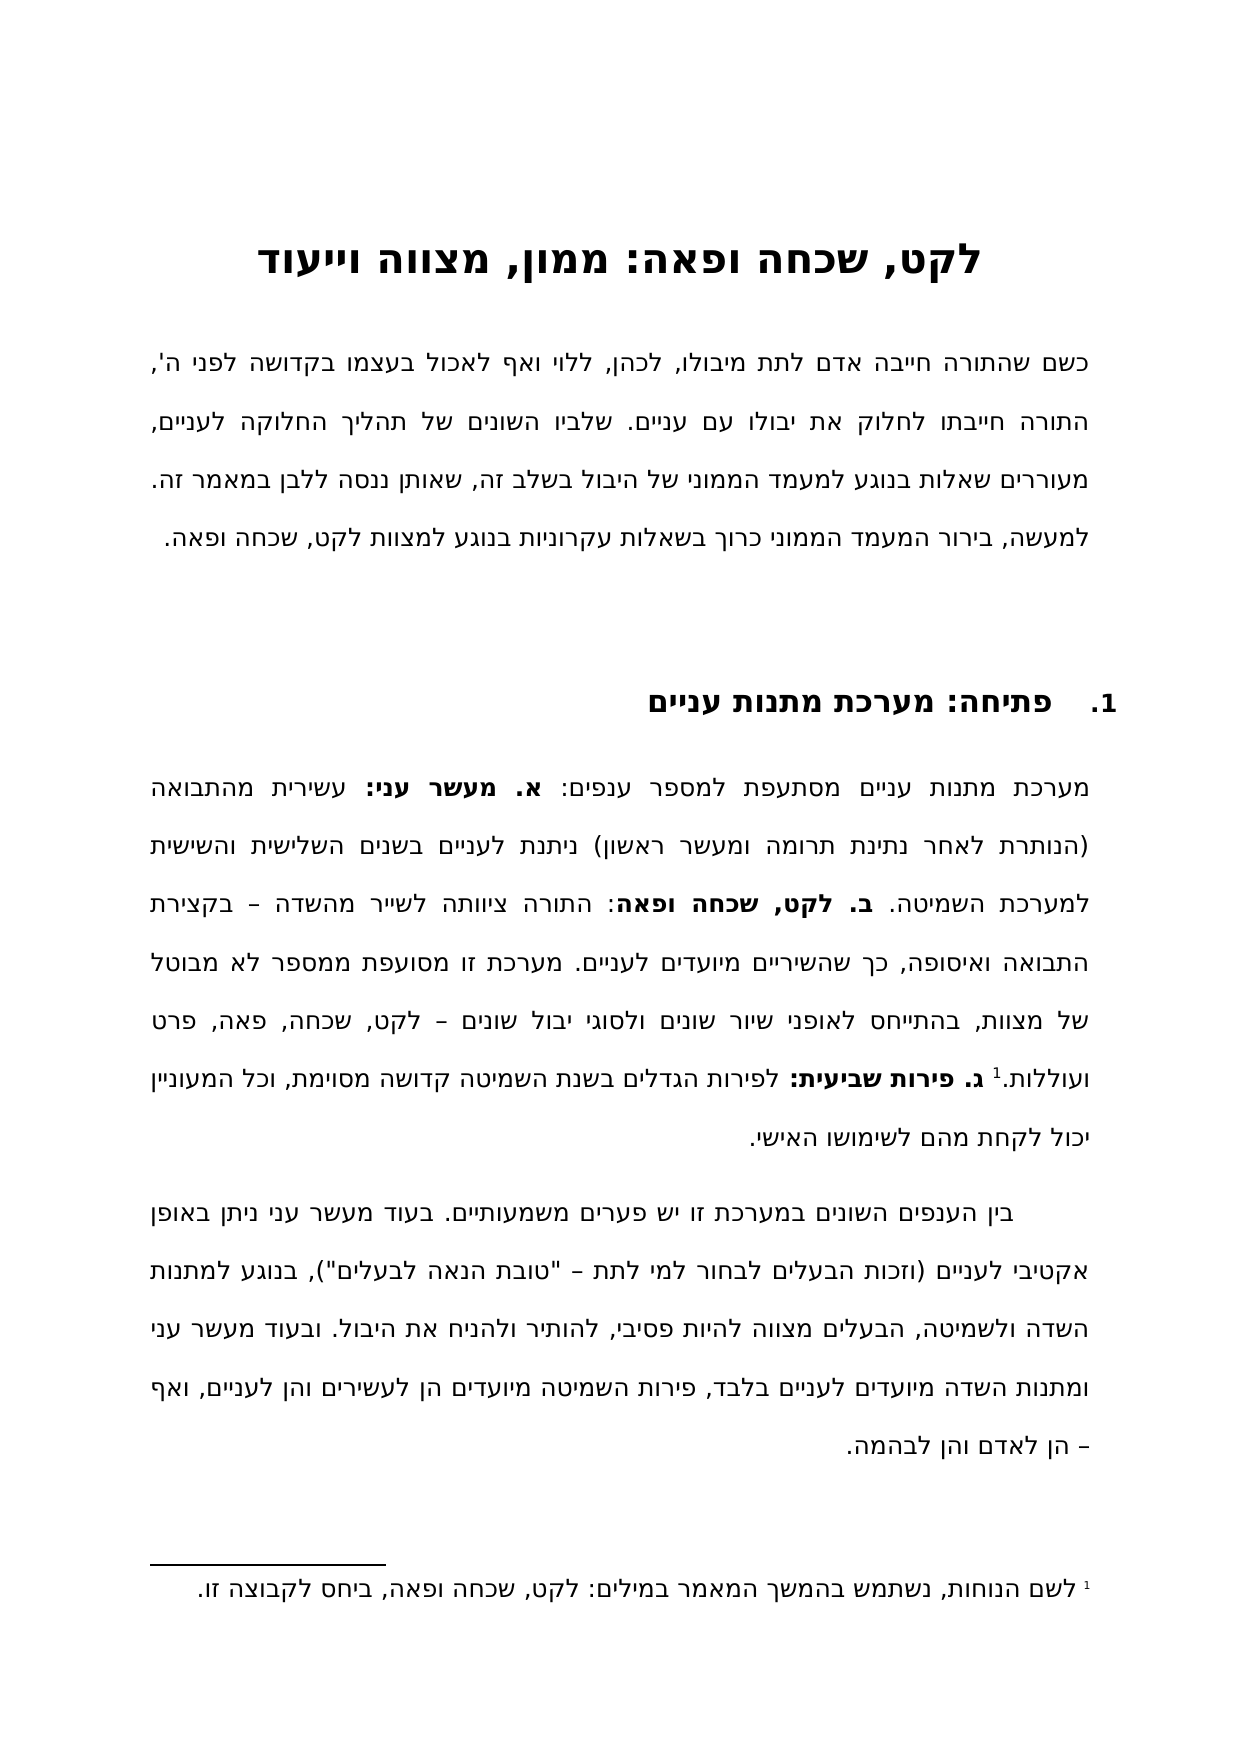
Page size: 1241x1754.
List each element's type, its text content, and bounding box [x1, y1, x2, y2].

text כשם שהתורה חייבה אדם לתת מיבולו, לכהן, ללוי ואף לאכול בעצמו בקדושה לפני ה', התורה חייבתו לחלוק את יבולו עם עניים. שלביו השונים של תהליך החלוקה לעניים, מעוררים שאלות בנוגע למעמד הממוני של היבול בשלב זה, שאותן ננסה ללבן במאמר זה. למעשה, בירור המעמד הממוני כרוך בשאלות עקרוניות בנוגע למצוות לקט, שכחה ופאה. [150, 348, 1090, 553]
text לקט, שכחה ופאה: ממון, מצווה וייעוד [150, 235, 1090, 283]
subtitle פתיחה: מערכת מתנות עניים [150, 683, 1090, 720]
text בין הענפים השונים במערכת זו יש פערים משמעותיים. בעוד מעשר עני ניתן באופן אקטיבי לעניים (וזכות הבעלים לבחור למי לתת – "טובת הנאה לבעלים"), בנוגע למתנות השדה ולשמיטה, הבעלים מצווה להיות פסיבי, להותיר ולהניח את היבול. ובעוד מעשר עני ומתנות השדה מיועדים לעניים בלבד, פירות השמיטה מיועדים הן לעשירים והן לעניים, ואף – הן לאדם והן לבהמה. [150, 1198, 1090, 1460]
text מערכת מתנות עניים מסתעפת למספר ענפים: א. מעשר עני: עשירית מהתבואה (הנותרת לאחר נתינת תרומה ומעשר ראשון) ניתנת לעניים בשנים השלישית והשישית למערכת השמיטה. ב. לקט, שכחה ופאה: התורה ציוותה לשייר מהשדה – בקצירת התבואה ואיסופה, כך שהשיריים מיועדים לעניים. מערכת זו מסועפת ממספר לא מבוטל של מצוות, בהתייחס לאופני שיור שונים ולסוגי יבול שונים – לקט, שכחה, פאה, פרט ועוללות. ג. פירות שביעית: לפירות הגדלים בשנת השמיטה קדושה מסוימת, וכל המעוניין יכול לקחת מהם לשימושו האישי. [150, 773, 1090, 1152]
